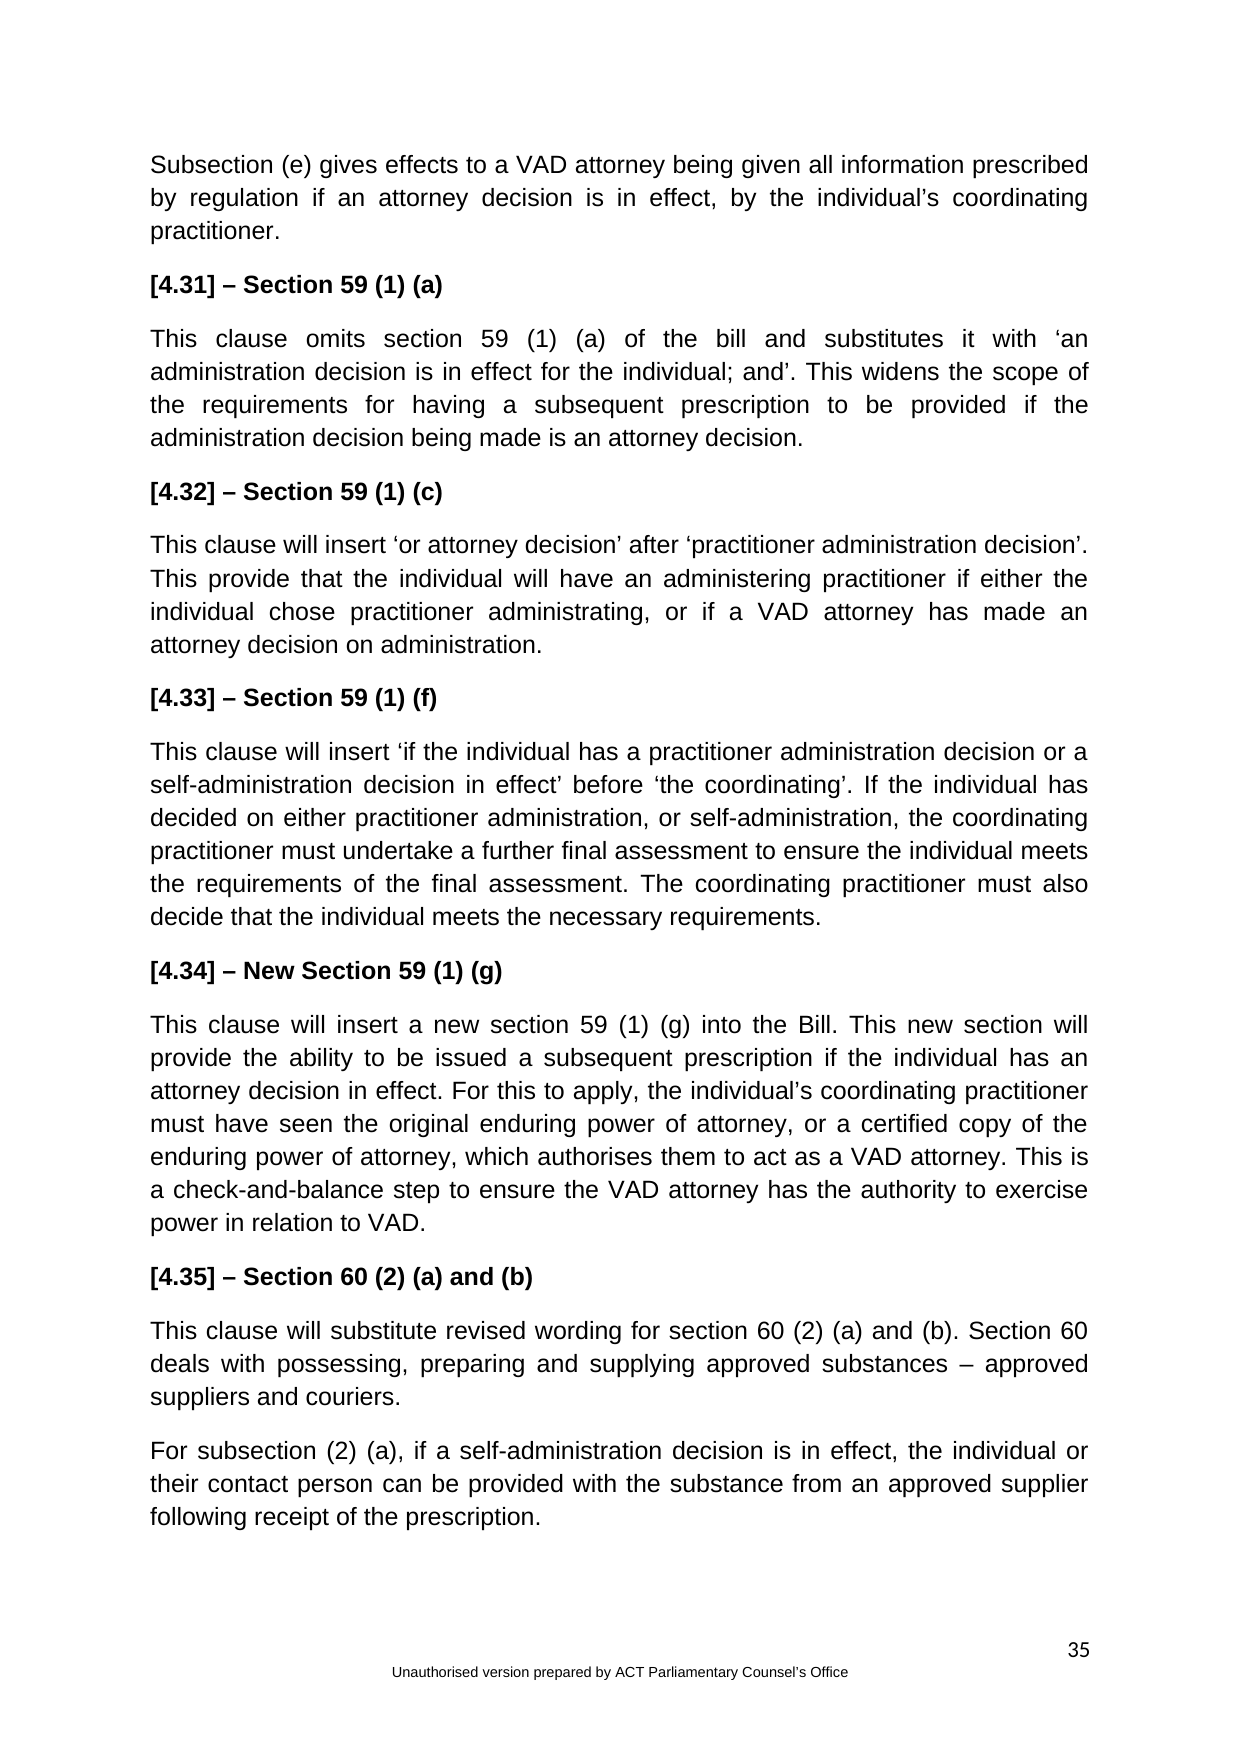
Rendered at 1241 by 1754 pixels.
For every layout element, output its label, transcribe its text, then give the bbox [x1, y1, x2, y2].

text This clause omits section 59 (1) (a) of the bill and substitutes it with ‘an administration decision is in effect for the individual; and’. This widens the scope of the requirements for having a subsequent prescription to be provided if the administration decision being made is an attorney decision. [150, 324, 1090, 452]
text For subsection (2) (a), if a self-administration decision is in effect, the individual or their contact person can be provided with the substance from an approved supplier following receipt of the prescription. [150, 1436, 1090, 1531]
text This clause will insert ‘if the individual has a practitioner administration decision or a self-administration decision in effect’ before ‘the coordinating’. If the individual has decided on either practitioner administration, or self-administration, the coordinating practitioner must undertake a further final assessment to ensure the individual meets the requirements of the final assessment. The coordinating practitioner must also decide that the individual meets the necessary requirements. [150, 737, 1090, 931]
text [4.34] – New Section 59 (1) (g) [150, 956, 1090, 985]
text This clause will insert a new section 59 (1) (g) into the Bill. This new section will provide the ability to be issued a subsequent prescription if the individual has an attorney decision in effect. For this to apply, the individual’s coordinating practitioner must have seen the original enduring power of attorney, or a certified copy of the enduring power of attorney, which authorises them to act as a VAD attorney. This is a check-and-balance step to ensure the VAD attorney has the authority to exercise power in relation to VAD. [150, 1010, 1090, 1237]
text Subsection (e) gives effects to a VAD attorney being given all information prescribed by regulation if an attorney decision is in effect, by the individual’s coordinating practitioner. [150, 150, 1090, 245]
text This clause will insert ‘or attorney decision’ after ‘practitioner administration decision’. This provide that the individual will have an administering practitioner if either the individual chose practitioner administrating, or if a VAD attorney has made an attorney decision on administration. [150, 531, 1090, 658]
text [4.35] – Section 60 (2) (a) and (b) [150, 1262, 1090, 1291]
text [4.31] – Section 59 (1) (a) [150, 270, 1090, 299]
text [4.33] – Section 59 (1) (f) [150, 683, 1090, 712]
text This clause will substitute revised wording for section 60 (2) (a) and (b). Section 60 deals with possessing, preparing and supplying approved substances – approved suppliers and couriers. [150, 1316, 1090, 1411]
text [4.32] – Section 59 (1) (c) [150, 477, 1090, 505]
